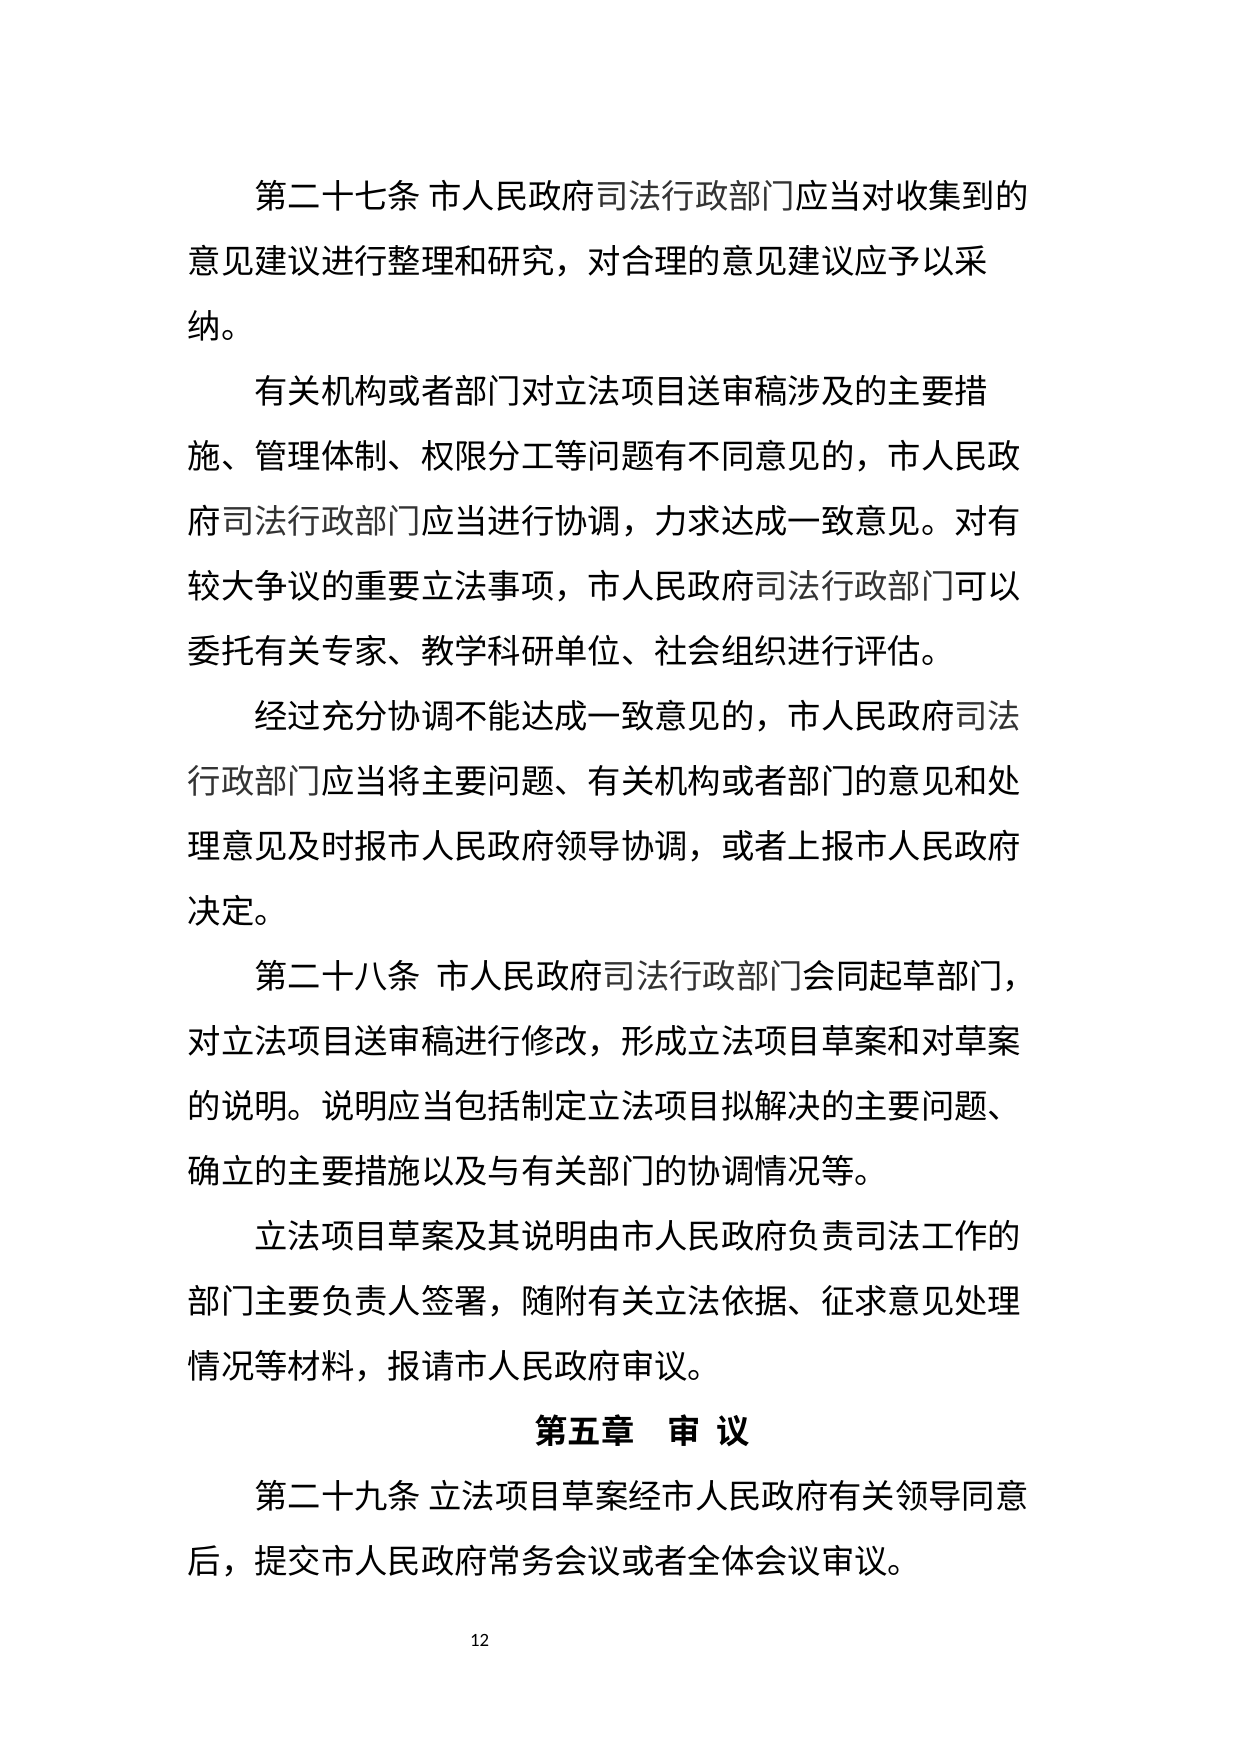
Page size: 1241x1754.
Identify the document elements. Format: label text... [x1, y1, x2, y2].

text 第二十七条 市人民政府司法行政部门应当对收集到的意见建议进行整理和研究，对合理的意见建议应予以采纳。 [187, 162, 1053, 357]
text 第二十八条 市人民政府司法行政部门会同起草部门，对立法项目送审稿进行修改，形成立法项目草案和对草案的说明。说明应当包括制定立法项目拟解决的主要问题、确立的主要措施以及与有关部门的协调情况等。 [187, 942, 1053, 1202]
text 第二十九条 立法项目草案经市人民政府有关领导同意后，提交市人民政府常务会议或者全体会议审议。 [187, 1462, 1053, 1592]
text 经过充分协调不能达成一致意见的，市人民政府司法行政部门应当将主要问题、有关机构或者部门的意见和处理意见及时报市人民政府领导协调，或者上报市人民政府决定。 [187, 682, 1053, 942]
text 立法项目草案及其说明由市人民政府负责司法工作的部门主要负责人签署，随附有关立法依据、征求意见处理情况等材料，报请市人民政府审议。 [187, 1202, 1053, 1397]
text 有关机构或者部门对立法项目送审稿涉及的主要措施、管理体制、权限分工等问题有不同意见的，市人民政府司法行政部门应当进行协调，力求达成一致意见。对有较大争议的重要立法事项，市人民政府司法行政部门可以委托有关专家、教学科研单位、社会组织进行评估。 [187, 357, 1053, 682]
text 第五章 审 议 [187, 1397, 1053, 1462]
